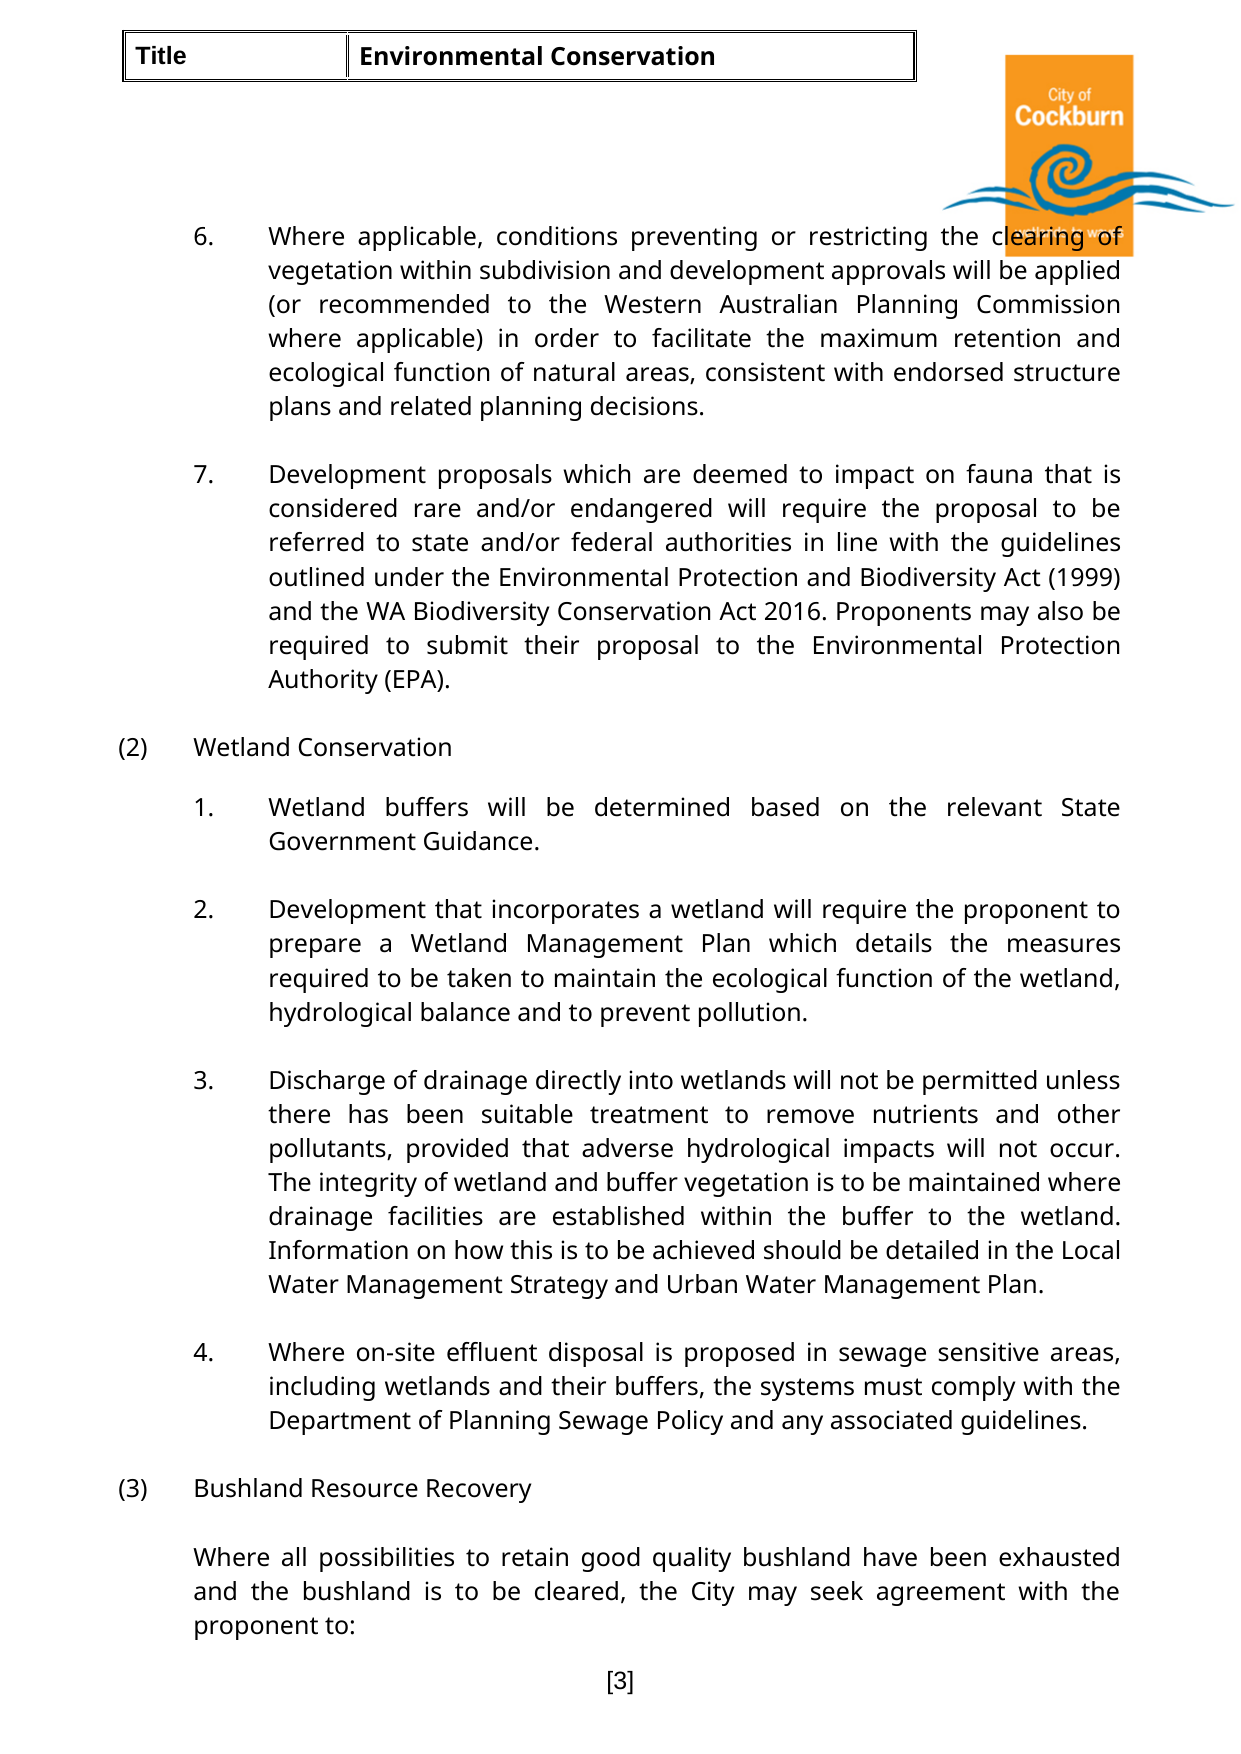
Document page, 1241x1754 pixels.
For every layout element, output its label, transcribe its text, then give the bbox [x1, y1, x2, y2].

text 7. Development proposals which are deemed to impact on fauna that is considered rare and/or endangered will require the proposal to be referred to state and/or federal authorities in line with the guidelines outlined under the Environmental Protection and Biodiversity Act (1999) and the WA Biodiversity Conservation Act 2016. Proponents may also be required to submit their proposal to the Environmental Protection Authority (EPA). [193, 457, 1122, 695]
text 3. Discharge of drainage directly into wetlands will not be permitted unless there has been suitable treatment to remove nutrients and other pollutants, provided that adverse hydrological impacts will not occur. The integrity of wetland and buffer vegetation is to be maintained where drainage facilities are established within the buffer to the wetland. Information on how this is to be achieved should be detailed in the Local Water Management Strategy and Urban Water Management Plan. [193, 1062, 1122, 1301]
text (2) Wetland Conservation [118, 729, 1122, 763]
text 4. Where on-site effluent disposal is proposed in sewage sensitive areas, including wetlands and their buffers, the systems must comply with the Department of Planning Sewage Policy and any associated guidelines. [193, 1335, 1122, 1437]
text 2. Development that incorporates a wetland will require the proponent to prepare a Wetland Management Plan which details the measures required to be taken to maintain the ecological function of the wetland, hydrological balance and to prevent pollution. [193, 892, 1122, 1028]
text Where all possibilities to retain good quality bushland have been exhausted and the bushland is to be cleared, the City may seek agreement with the proponent to: [193, 1539, 1122, 1641]
text 6. Where applicable, conditions preventing or restricting the clearing of vegetation within subdivision and development approvals will be applied (or recommended to the Western Australian Planning Commission where applicable) in order to facilitate the maximum retention and ecological function of natural areas, consistent with endorsed structure plans and related planning decisions. [193, 218, 1122, 423]
picture [924, 29, 1241, 293]
text 1. Wetland buffers will be determined based on the relevant State Government Guidance. [193, 790, 1122, 858]
text (3) Bushland Resource Recovery [118, 1471, 1122, 1505]
